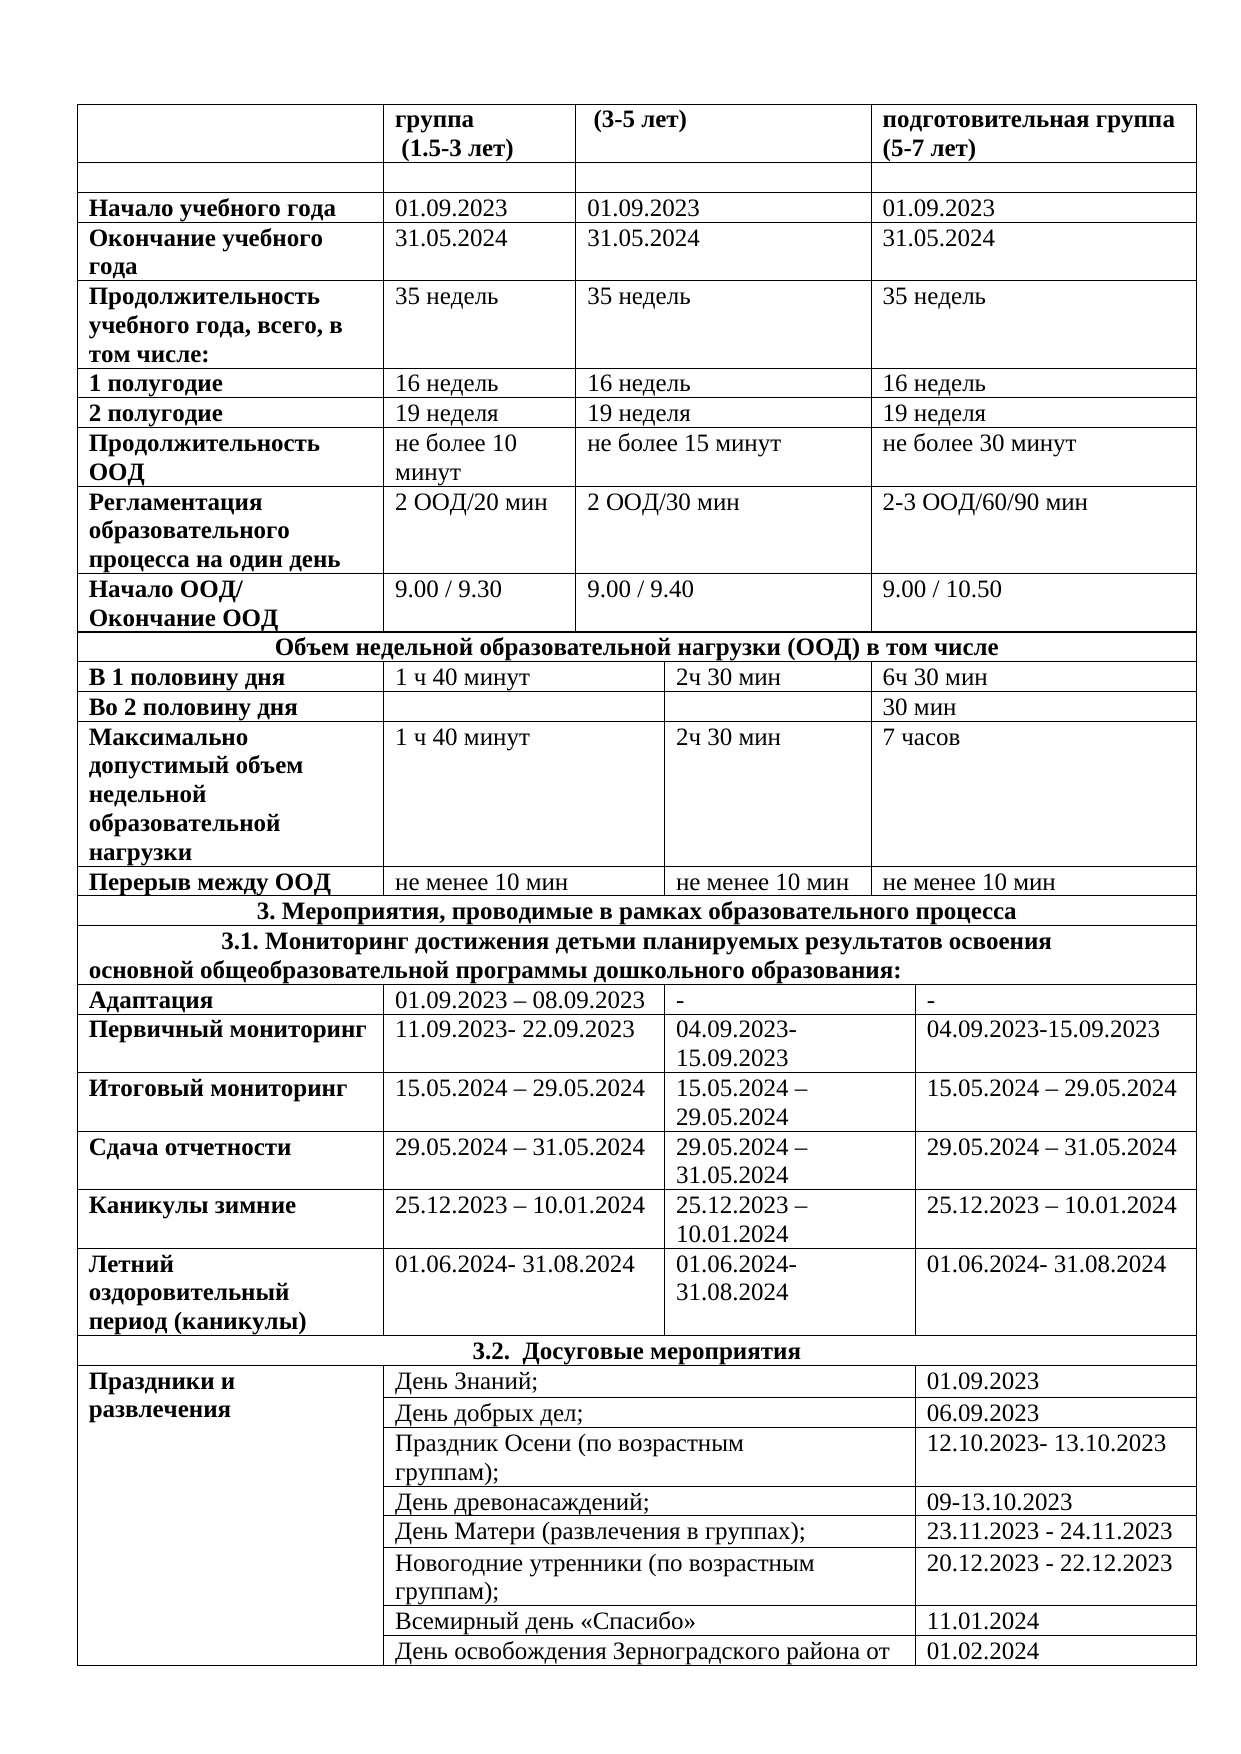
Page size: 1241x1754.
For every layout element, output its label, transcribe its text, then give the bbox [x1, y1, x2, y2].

table_cell 09-13.10.2023 [916, 1487, 1196, 1515]
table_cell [576, 105, 871, 162]
table_cell 2-3 ООД/60/90 мин [872, 487, 1196, 573]
table_cell 19 неделя [384, 398, 575, 427]
table_cell Итоговый мониторинг [78, 1073, 383, 1131]
table_cell 15.05.2024 – 29.05.2024 [665, 1073, 915, 1131]
table_cell 04.09.2023-15.09.2023 [665, 1015, 915, 1072]
table_cell 16 недель [384, 369, 575, 397]
table_cell 29.05.2024 – 31.05.2024 [384, 1132, 664, 1189]
table_cell [576, 163, 871, 192]
table_cell [78, 105, 383, 162]
table_cell 25.12.2023 – 10.01.2024 [665, 1190, 915, 1248]
table_cell День добрых дел; [384, 1398, 915, 1427]
table_cell 2ч 30 мин [665, 722, 871, 866]
table_cell не более 10 минут [384, 428, 575, 486]
table_cell 20.12.2023 - 22.12.2023 [916, 1548, 1196, 1605]
table_cell [78, 163, 383, 192]
table_cell 30 мин [872, 692, 1196, 721]
table_cell 9.00 / 9.40 [576, 574, 871, 631]
table_cell Перерыв между ООД [78, 867, 383, 895]
table_cell Адаптация [78, 985, 383, 1013]
table_cell 12.10.2023- 13.10.2023 [916, 1428, 1196, 1486]
table_cell Начало ООД/ Окончание ООД [78, 574, 383, 631]
table_cell 1 ч 40 минут [384, 662, 664, 691]
table_cell 9.00 / 9.30 [384, 574, 575, 631]
table_cell 35 недель [576, 281, 871, 367]
table_cell 01.09.2023 [916, 1366, 1196, 1397]
table_cell [384, 692, 664, 721]
table_cell 6ч 30 мин [872, 662, 1196, 691]
table_cell Максимально допустимый объем недельной образовательной нагрузки [78, 722, 383, 866]
table_cell Окончание учебного года [78, 223, 383, 280]
table_cell Летний оздоровительный период (каникулы) [78, 1249, 383, 1335]
table_cell 25.12.2023 – 10.01.2024 [384, 1190, 664, 1248]
table_cell [872, 163, 1196, 192]
table_cell 35 недель [872, 281, 1196, 367]
table_cell 2ч 30 мин [665, 662, 871, 691]
table_cell Каникулы зимние [78, 1190, 383, 1248]
table_cell 31.05.2024 [576, 223, 871, 280]
table_cell День древонасаждений; [384, 1487, 915, 1515]
table_cell Праздники и развлечения [78, 1366, 383, 1665]
table_cell День Матери (развлечения в группах); [384, 1516, 915, 1547]
table_cell 3.2. Досуговые мероприятия [78, 1336, 1196, 1365]
table_cell 01.09.2023 [872, 193, 1196, 222]
table_cell 19 неделя [872, 398, 1196, 427]
table_cell 29.05.2024 – 31.05.2024 [916, 1132, 1196, 1189]
table_cell [384, 163, 575, 192]
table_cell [384, 1636, 915, 1665]
table_cell Всемирный день «Спасибо» [384, 1606, 915, 1635]
table_cell Новогодние утренники (по возрастным группам); [384, 1548, 915, 1605]
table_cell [872, 105, 1196, 162]
table_cell 3.1. Мониторинг достижения детьми планируемых результатов освоения основной общеобразовательной программы дошкольного образования: [78, 926, 1196, 984]
table_cell 7 часов [872, 722, 1196, 866]
table_cell 3. Мероприятия, проводимые в рамках образовательного процесса [78, 896, 1196, 925]
table_cell Праздник Осени (по возрастным группам); [384, 1428, 915, 1486]
table_cell 01.09.2023 – 08.09.2023 [384, 985, 664, 1013]
table_cell - [916, 985, 1196, 1013]
table_cell Объем недельной образовательной нагрузки (ООД) в том числе [78, 633, 1196, 661]
table_cell 25.12.2023 – 10.01.2024 [916, 1190, 1196, 1248]
table_cell 01.09.2023 [576, 193, 871, 222]
table_cell 06.09.2023 [916, 1398, 1196, 1427]
table_cell Начало учебного года [78, 193, 383, 222]
table_cell не более 30 минут [872, 428, 1196, 486]
table_cell 1 ч 40 минут [384, 722, 664, 866]
table_cell 04.09.2023-15.09.2023 [916, 1015, 1196, 1072]
table_cell - [665, 985, 915, 1013]
table_cell Во 2 половину дня [78, 692, 383, 721]
table_cell 16 недель [872, 369, 1196, 397]
table_cell 01.06.2024- 31.08.2024 [384, 1249, 664, 1335]
table_cell 01.06.2024- 31.08.2024 [665, 1249, 915, 1335]
table_cell 15.05.2024 – 29.05.2024 [916, 1073, 1196, 1131]
table_cell 29.05.2024 – 31.05.2024 [665, 1132, 915, 1189]
table_cell 15.05.2024 – 29.05.2024 [384, 1073, 664, 1131]
table_cell 35 недель [384, 281, 575, 367]
table_cell Продолжительность учебного года, всего, в том числе: [78, 281, 383, 367]
table_cell не менее 10 мин [665, 867, 871, 895]
table_cell Сдача отчетности [78, 1132, 383, 1189]
table_cell 16 недель [576, 369, 871, 397]
table_cell 01.02.2024 [916, 1636, 1196, 1665]
table_cell 01.06.2024- 31.08.2024 [916, 1249, 1196, 1335]
table_cell [665, 692, 871, 721]
table_cell 31.05.2024 [384, 223, 575, 280]
table_cell В 1 половину дня [78, 662, 383, 691]
table_cell 1 полугодие [78, 369, 383, 397]
table_cell не более 15 минут [576, 428, 871, 486]
table_cell 2 полугодие [78, 398, 383, 427]
table_cell Продолжительность ООД [78, 428, 383, 486]
table_cell Регламентация образовательного процесса на один день [78, 487, 383, 573]
table_cell 23.11.2023 - 24.11.2023 [916, 1516, 1196, 1547]
table_cell Первичный мониторинг [78, 1015, 383, 1072]
table_cell 01.09.2023 [384, 193, 575, 222]
table_cell не менее 10 мин [384, 867, 664, 895]
table_cell День Знаний; [384, 1366, 915, 1397]
table_cell 11.01.2024 [916, 1606, 1196, 1635]
table_cell 31.05.2024 [872, 223, 1196, 280]
table_cell 2 ООД/30 мин [576, 487, 871, 573]
table_cell 19 неделя [576, 398, 871, 427]
table_cell не менее 10 мин [872, 867, 1196, 895]
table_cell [384, 105, 575, 162]
table_cell 11.09.2023- 22.09.2023 [384, 1015, 664, 1072]
table_cell 9.00 / 10.50 [872, 574, 1196, 631]
table_cell 2 ООД/20 мин [384, 487, 575, 573]
